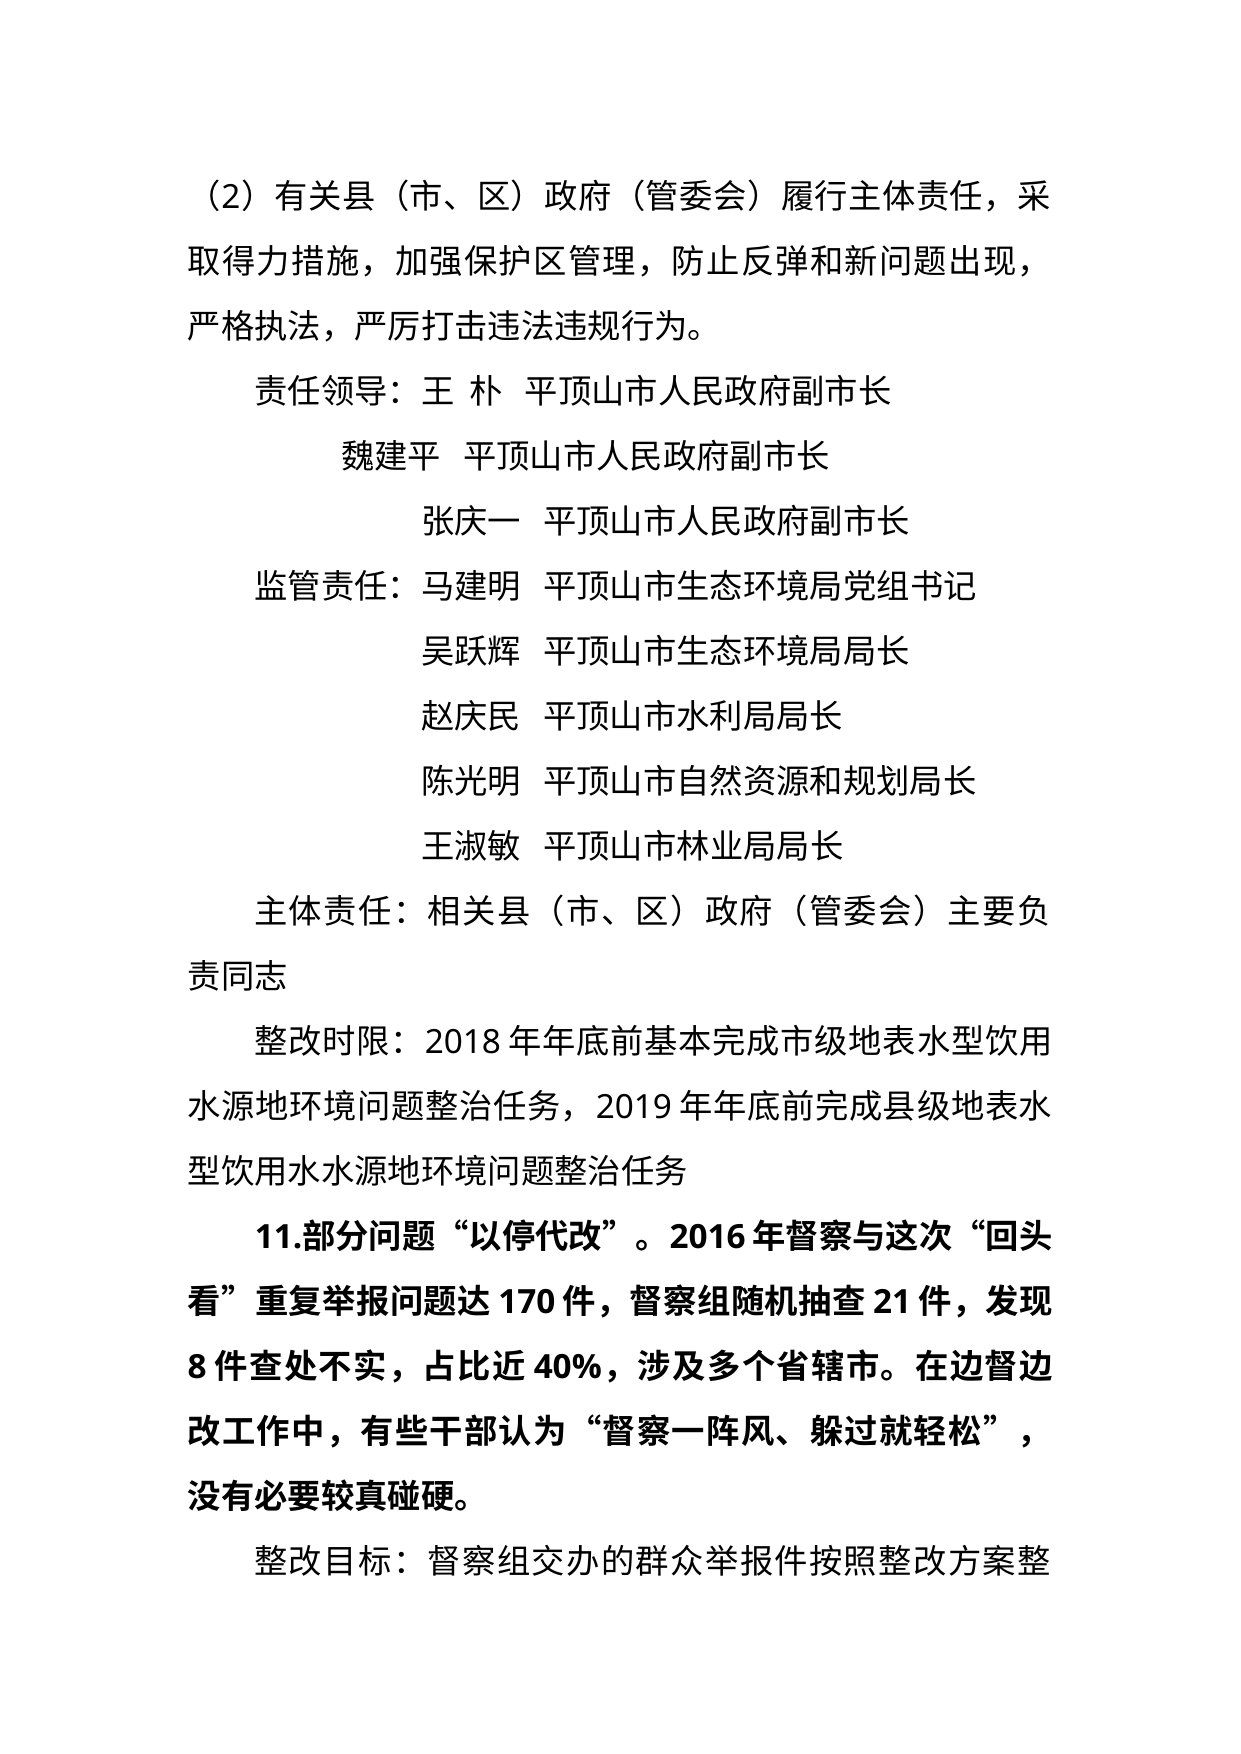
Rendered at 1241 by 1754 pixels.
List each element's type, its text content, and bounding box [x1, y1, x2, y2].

text 魏建平 平顶山市人民政府副市长 [187, 422, 1053, 487]
text 张庆一 平顶山市人民政府副市长 [187, 487, 1053, 552]
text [187, 1527, 1053, 1592]
text 赵庆民 平顶山市水利局局长 [187, 682, 1053, 747]
text 11.部分问题“以停代改”。2016年督察与这次“回头看”重复举报问题达170件，督察组随机抽查21件，发现8件查处不实，占比近40%，涉及多个省辖市。在边督边改工作中，有些干部认为“督察一阵风、躲过就轻松”，没有必要较真碰硬。 [187, 1202, 1053, 1527]
text 陈光明 平顶山市自然资源和规划局长 [187, 747, 1053, 812]
text 整改时限：2018年年底前基本完成市级地表水型饮用水源地环境问题整治任务，2019年年底前完成县级地表水型饮用水水源地环境问题整治任务 [187, 1007, 1053, 1202]
text 责任领导：王 朴 平顶山市人民政府副市长 [187, 357, 1053, 422]
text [187, 162, 1053, 357]
text 主体责任：相关县（市、区）政府（管委会）主要负责同志 [187, 877, 1053, 1007]
text 吴跃辉 平顶山市生态环境局局长 [187, 617, 1053, 682]
text 王淑敏 平顶山市林业局局长 [187, 812, 1053, 877]
text 监管责任：马建明 平顶山市生态环境局党组书记 [187, 552, 1053, 617]
